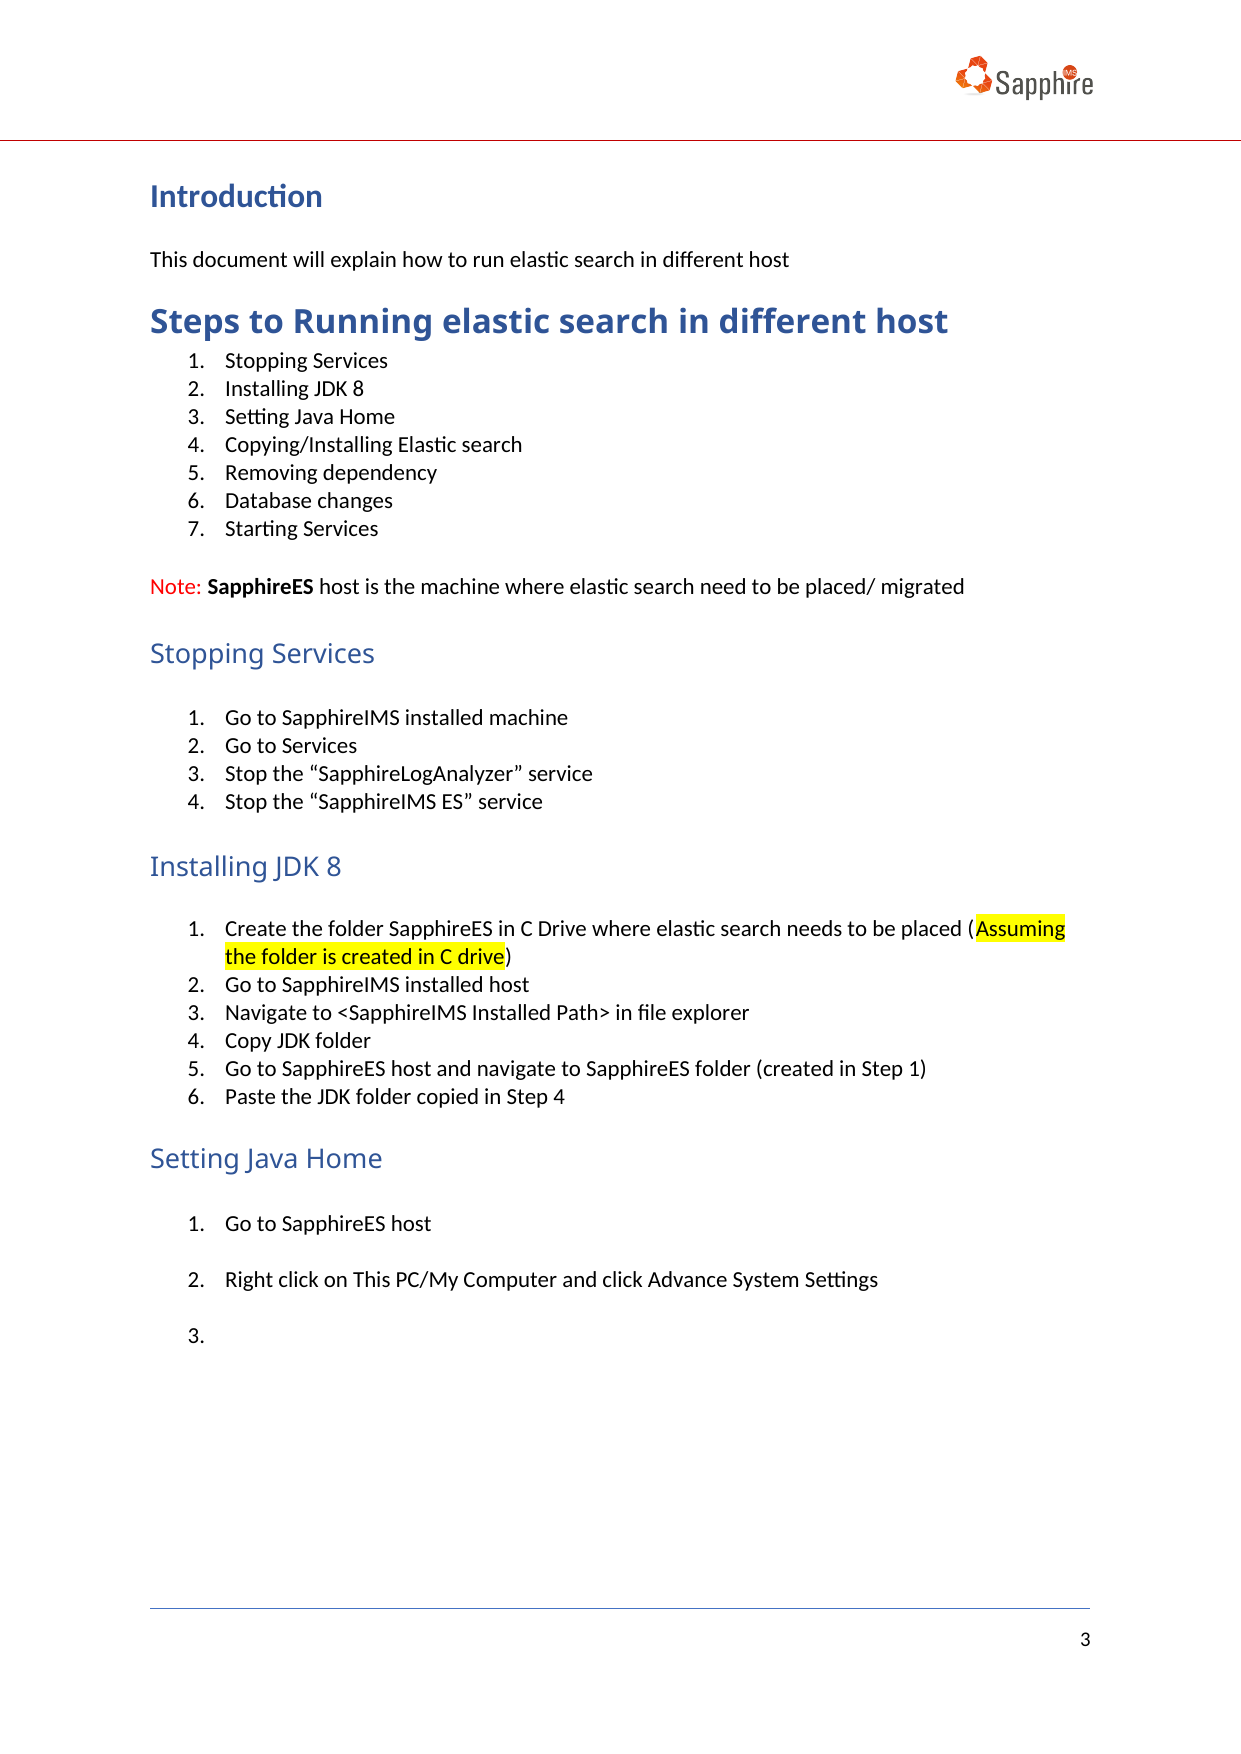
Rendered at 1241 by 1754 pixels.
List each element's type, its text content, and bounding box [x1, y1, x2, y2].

list Paste the JDK folder copied in Step 4 [187, 1082, 1090, 1110]
subtitle Installing JDK 8 [150, 848, 1090, 884]
subtitle Introduction [150, 175, 1090, 216]
list Stop the “SapphireIMS ES” service [187, 787, 1090, 816]
list Stopping Services [187, 346, 1090, 374]
text Note: SapphireES host is the machine where elastic search need to be placed/ migrated [150, 572, 1090, 600]
list Copy JDK folder [187, 1026, 1090, 1054]
list Go to SapphireES host and navigate to SapphireES folder (created in Step 1) [187, 1054, 1090, 1082]
subtitle Steps to Running elastic search in different host [150, 298, 1090, 344]
list Right click on This PC/My Computer and click Advance System Settings [187, 1265, 1090, 1293]
list Create the folder SapphireES in C Drive where elastic search needs to be placed (Assuming the folder is created in C drive) [187, 914, 1090, 970]
list Copying/Installing Elastic search [187, 430, 1090, 458]
list Starting Services [187, 514, 1090, 542]
list Navigate to <SapphireIMS Installed Path> in file explorer [187, 998, 1090, 1026]
list Go to SapphireIMS installed host [187, 970, 1090, 998]
list Database changes [187, 486, 1090, 514]
list Go to SapphireES host [187, 1209, 1090, 1237]
subtitle Stopping Services [150, 634, 1090, 671]
subtitle Setting Java Home [150, 1140, 1090, 1177]
list Removing dependency [187, 458, 1090, 486]
text This document will explain how to run elastic search in different host [150, 245, 1090, 273]
list Go to Services [187, 731, 1090, 759]
list Setting Java Home [187, 402, 1090, 430]
picture [947, 49, 1101, 114]
list Stop the “SapphireLogAnalyzer” service [187, 759, 1090, 787]
list Installing JDK 8 [187, 374, 1090, 402]
list Go to SapphireIMS installed machine [187, 703, 1090, 731]
